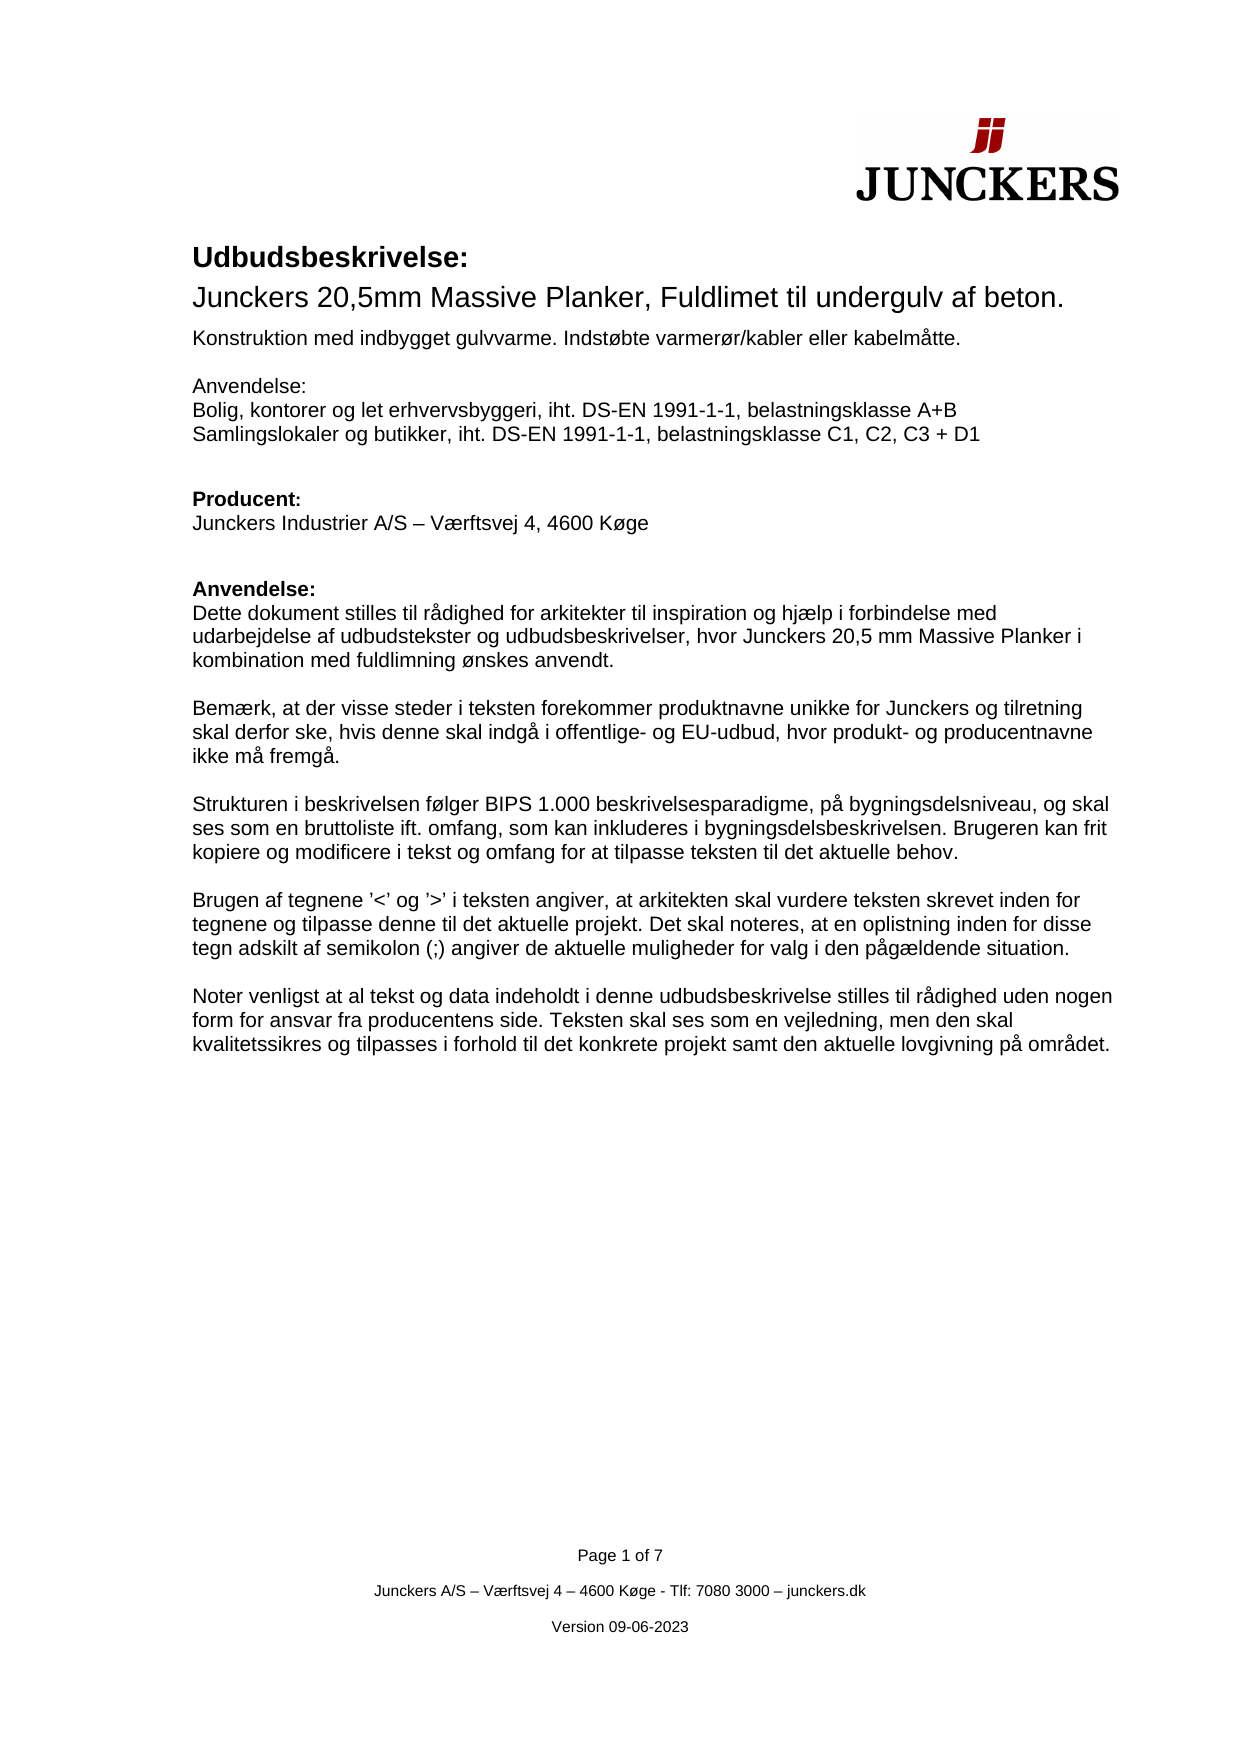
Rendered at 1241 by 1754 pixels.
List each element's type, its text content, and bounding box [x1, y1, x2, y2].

text Junckers Industrier A/S – Værftsvej 4, 4600 Køge [192, 511, 1122, 535]
text Konstruktion med indbygget gulvvarme. Indstøbte varmerør/kabler eller kabelmåtte. Anvendelse: Bolig, kontorer og let erhvervsbyggeri, iht. DS-EN 1991-1-1, belastningsklasse A+B Samlingslokaler og butikker, iht. DS-EN 1991-1-1, belastningsklasse C1, C2, C3 + D1 [192, 326, 1122, 446]
text Strukturen i beskrivelsen følger BIPS 1.000 beskrivelsesparadigme, på bygningsdelsniveau, og skal ses som en bruttoliste ift. omfang, som kan inkluderes i bygningsdelsbeskrivelsen. Brugeren kan frit kopiere og modificere i tekst og omfang for at tilpasse teksten til det aktuelle behov. [192, 792, 1122, 864]
picture [856, 118, 1119, 201]
subtitle Udbudsbeskrivelse: [192, 241, 1122, 274]
text Noter venligst at al tekst og data indeholdt i denne udbudsbeskrivelse stilles til rådighed uden nogen form for ansvar fra producentens side. Teksten skal ses som en vejledning, men den skal kvalitetssikres og tilpasses i forhold til det konkrete projekt samt den aktuelle lovgivning på området. [192, 984, 1122, 1056]
subtitle Anvendelse: [192, 576, 1122, 600]
text Junckers 20,5mm Massive Planker, Fuldlimet til undergulv af beton. [192, 280, 1122, 313]
subtitle Producent: [192, 487, 1122, 511]
text Brugen af tegnene ’<’ og ’>’ i teksten angiver, at arkitekten skal vurdere teksten skrevet inden for tegnene og tilpasse denne til det aktuelle projekt. Det skal noteres, at en oplistning inden for disse tegn adskilt af semikolon (;) angiver de aktuelle muligheder for valg i den pågældende situation. [192, 888, 1122, 960]
text Bemærk, at der visse steder i teksten forekommer produktnavne unikke for Junckers og tilretning skal derfor ske, hvis denne skal indgå i offentlige- og EU-udbud, hvor produkt- og producentnavne ikke må fremgå. [192, 672, 1122, 768]
text Dette dokument stilles til rådighed for arkitekter til inspiration og hjælp i forbindelse med udarbejdelse af udbudstekster og udbudsbeskrivelser, hvor Junckers 20,5 mm Massive Planker i kombination med fuldlimning ønskes anvendt. [192, 600, 1122, 672]
